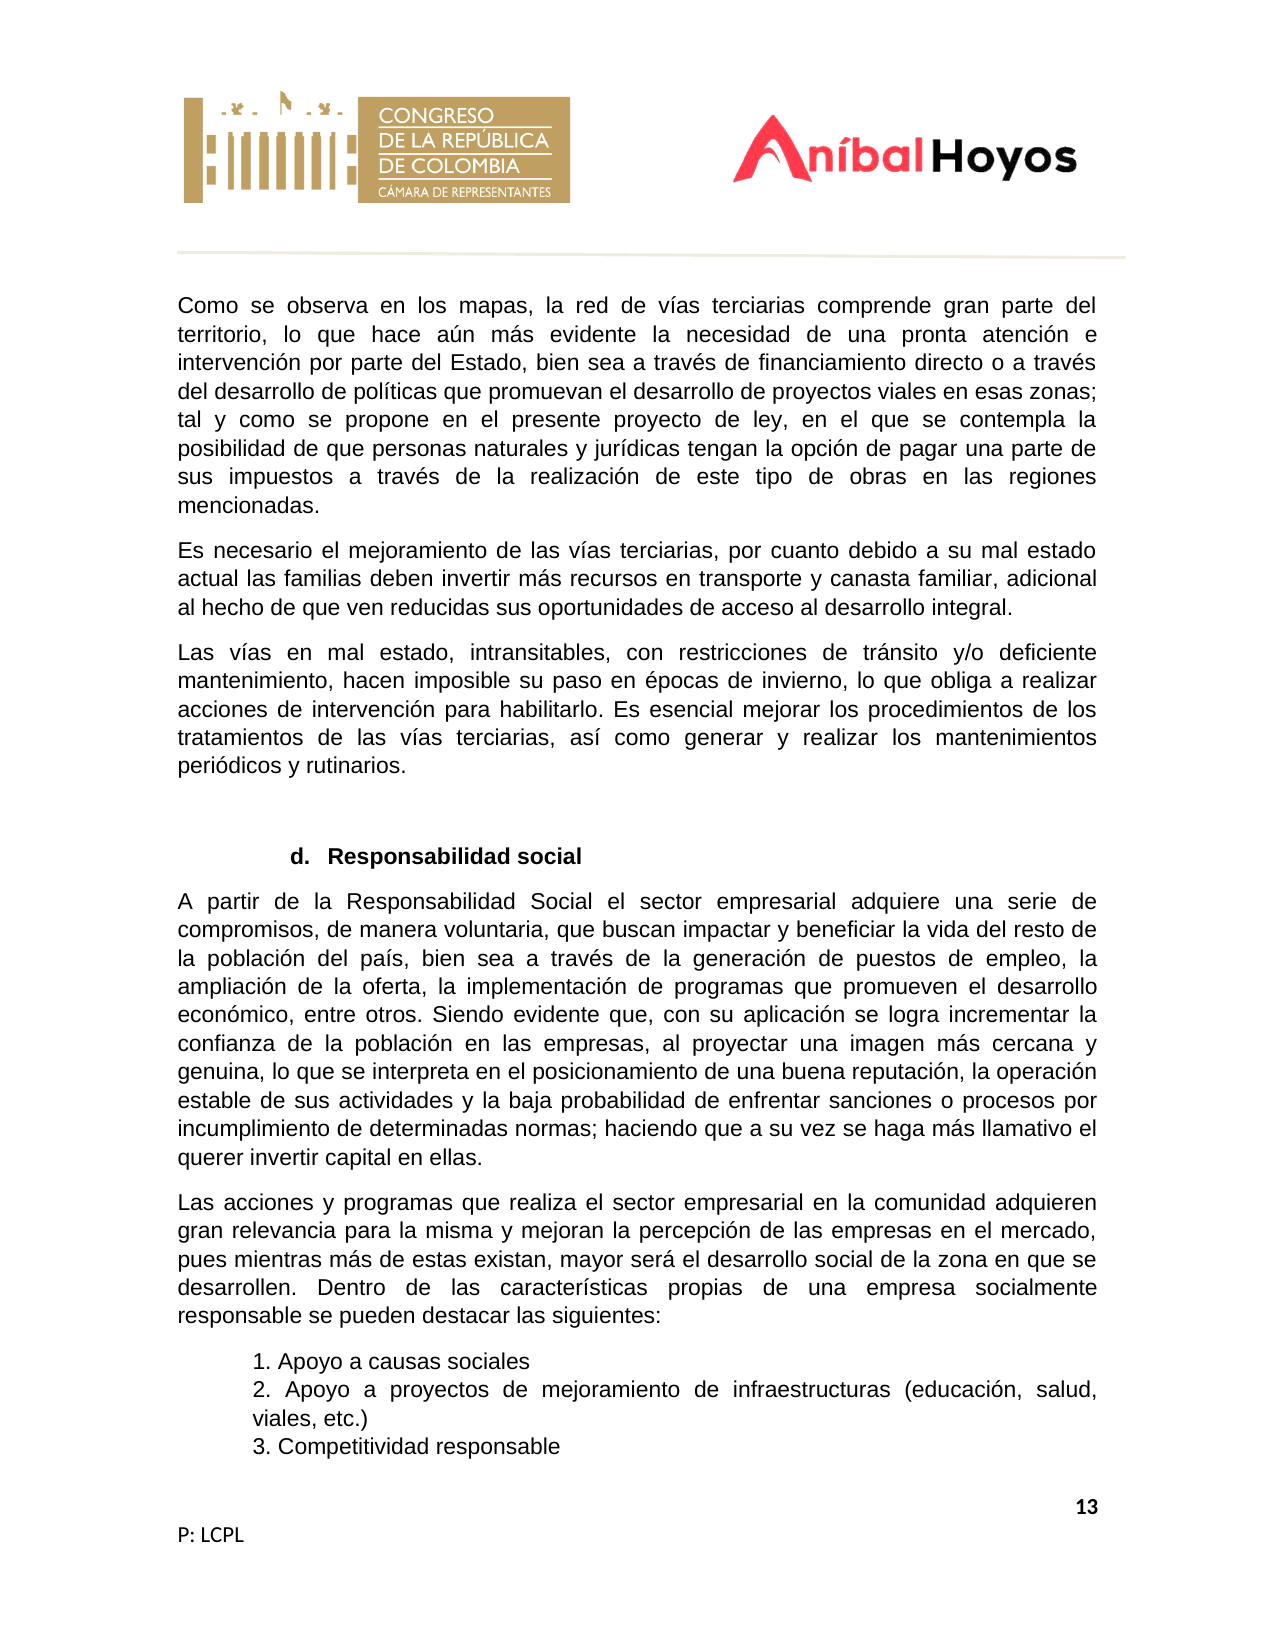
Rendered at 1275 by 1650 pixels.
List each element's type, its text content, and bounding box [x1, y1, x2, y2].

list 1. Apoyo a causas sociales [252, 1348, 1098, 1374]
text A partir de la Responsabilidad Social el sector empresarial adquiere una serie de compromisos, de manera voluntaria, que buscan impactar y beneficiar la vida del resto de la población del país, bien sea a través de la generación de puestos de empleo, la ampliación de la oferta, la implementación de programas que promueven el desarrollo económico, entre otros. Siendo evidente que, con su aplicación se logra incrementar la confianza de la población en las empresas, al proyectar una imagen más cercana y genuina, lo que se interpreta en el posicionamiento de una buena reputación, la operación estable de sus actividades y la baja probabilidad de enfrentar sanciones o procesos por incumplimiento de determinadas normas; haciendo que a su vez se haga más llamativo el querer invertir capital en ellas. [177, 888, 1098, 1170]
list Responsabilidad social [290, 843, 1098, 869]
picture [183, 91, 571, 203]
list 3. Competitividad responsable [252, 1433, 1098, 1459]
text Como se observa en los mapas, la red de vías terciarias comprende gran parte del territorio, lo que hace aún más evidente la necesidad de una pronta atención e intervención por parte del Estado, bien sea a través de financiamiento directo o a través del desarrollo de políticas que promuevan el desarrollo de proyectos viales en esas zonas; tal y como se propone en el presente proyecto de ley, en el que se contempla la posibilidad de que personas naturales y jurídicas tengan la opción de pagar una parte de sus impuestos a través de la realización de este tipo de obras en las regiones mencionadas. [177, 292, 1098, 518]
text Las vías en mal estado, intransitables, con restricciones de tránsito y/o deficiente mantenimiento, hacen imposible su paso en épocas de invierno, lo que obliga a realizar acciones de intervención para habilitarlo. Es esencial mejorar los procedimientos de los tratamientos de las vías terciarias, así como generar y realizar los mantenimientos periódicos y rutinarios. [177, 639, 1098, 779]
text Es necesario el mejoramiento de las vías terciarias, por cuanto debido a su mal estado actual las familias deben invertir más recursos en transporte y canasta familiar, adicional al hecho de que ven reducidas sus oportunidades de acceso al desarrollo integral. [177, 537, 1098, 620]
text Las acciones y programas que realiza el sector empresarial en la comunidad adquieren gran relevancia para la misma y mejoran la percepción de las empresas en el mercado, pues mientras más de estas existan, mayor será el desarrollo social de la zona en que se desarrollen. Dentro de las características propias de una empresa socialmente responsable se pueden destacar las siguientes: [177, 1189, 1098, 1329]
picture [719, 100, 1097, 194]
list 2. Apoyo a proyectos de mejoramiento de infraestructuras (educación, salud, viales, etc.) [252, 1376, 1098, 1431]
